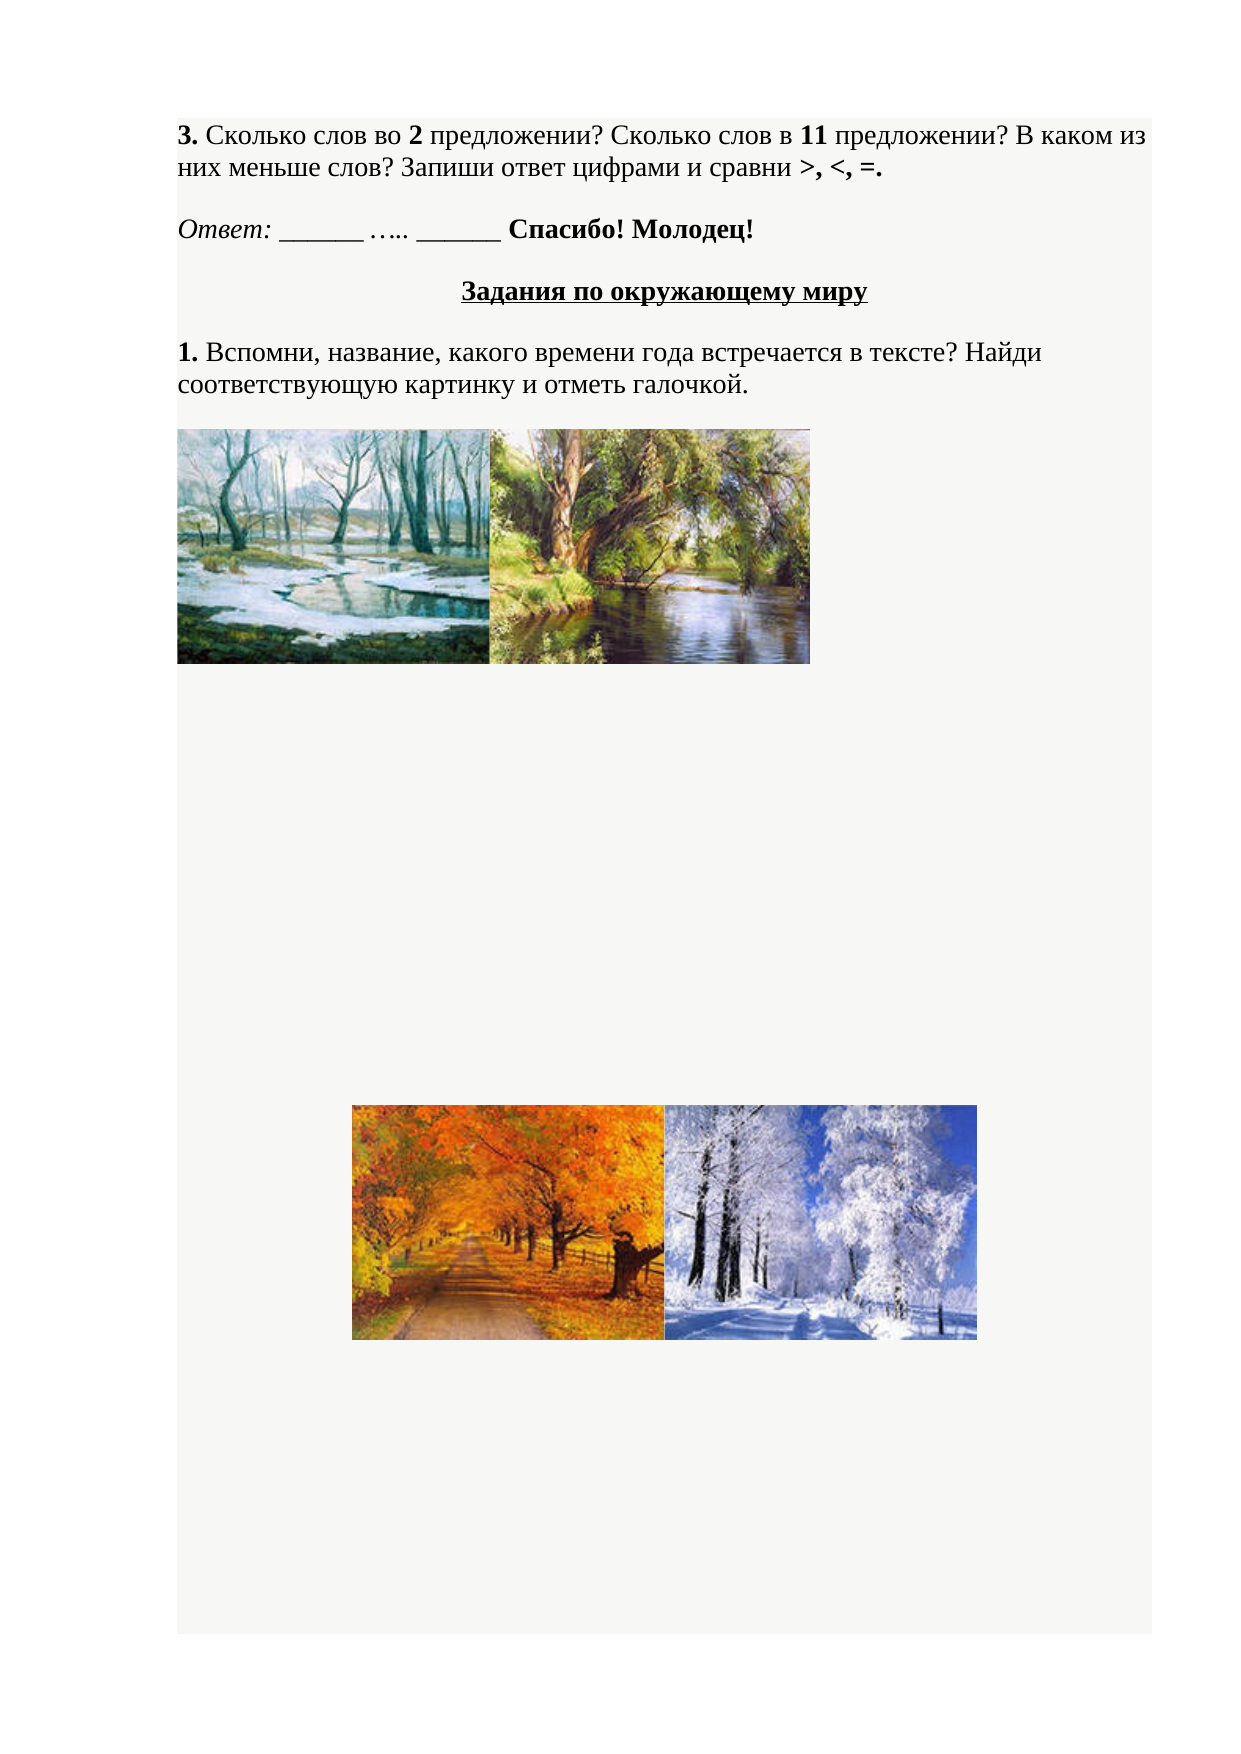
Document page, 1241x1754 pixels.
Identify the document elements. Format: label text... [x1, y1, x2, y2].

text 1. Вспомни, название, какого времени года встречается в тексте? Найди соответствующую картинку и отметь галочкой. [177, 335, 1152, 400]
picture [352, 1105, 977, 1340]
text 3. Сколько слов во 2 предложении? Сколько слов в 11 предложении? В каком из них меньше слов? Запиши ответ цифрами и сравни >, <, =. [177, 118, 1152, 183]
picture [177, 429, 810, 664]
text Задания по окружающему миру [177, 274, 1152, 306]
text Ответ: ______ ….. ______ Спасибо! Молодец! [177, 212, 1152, 244]
